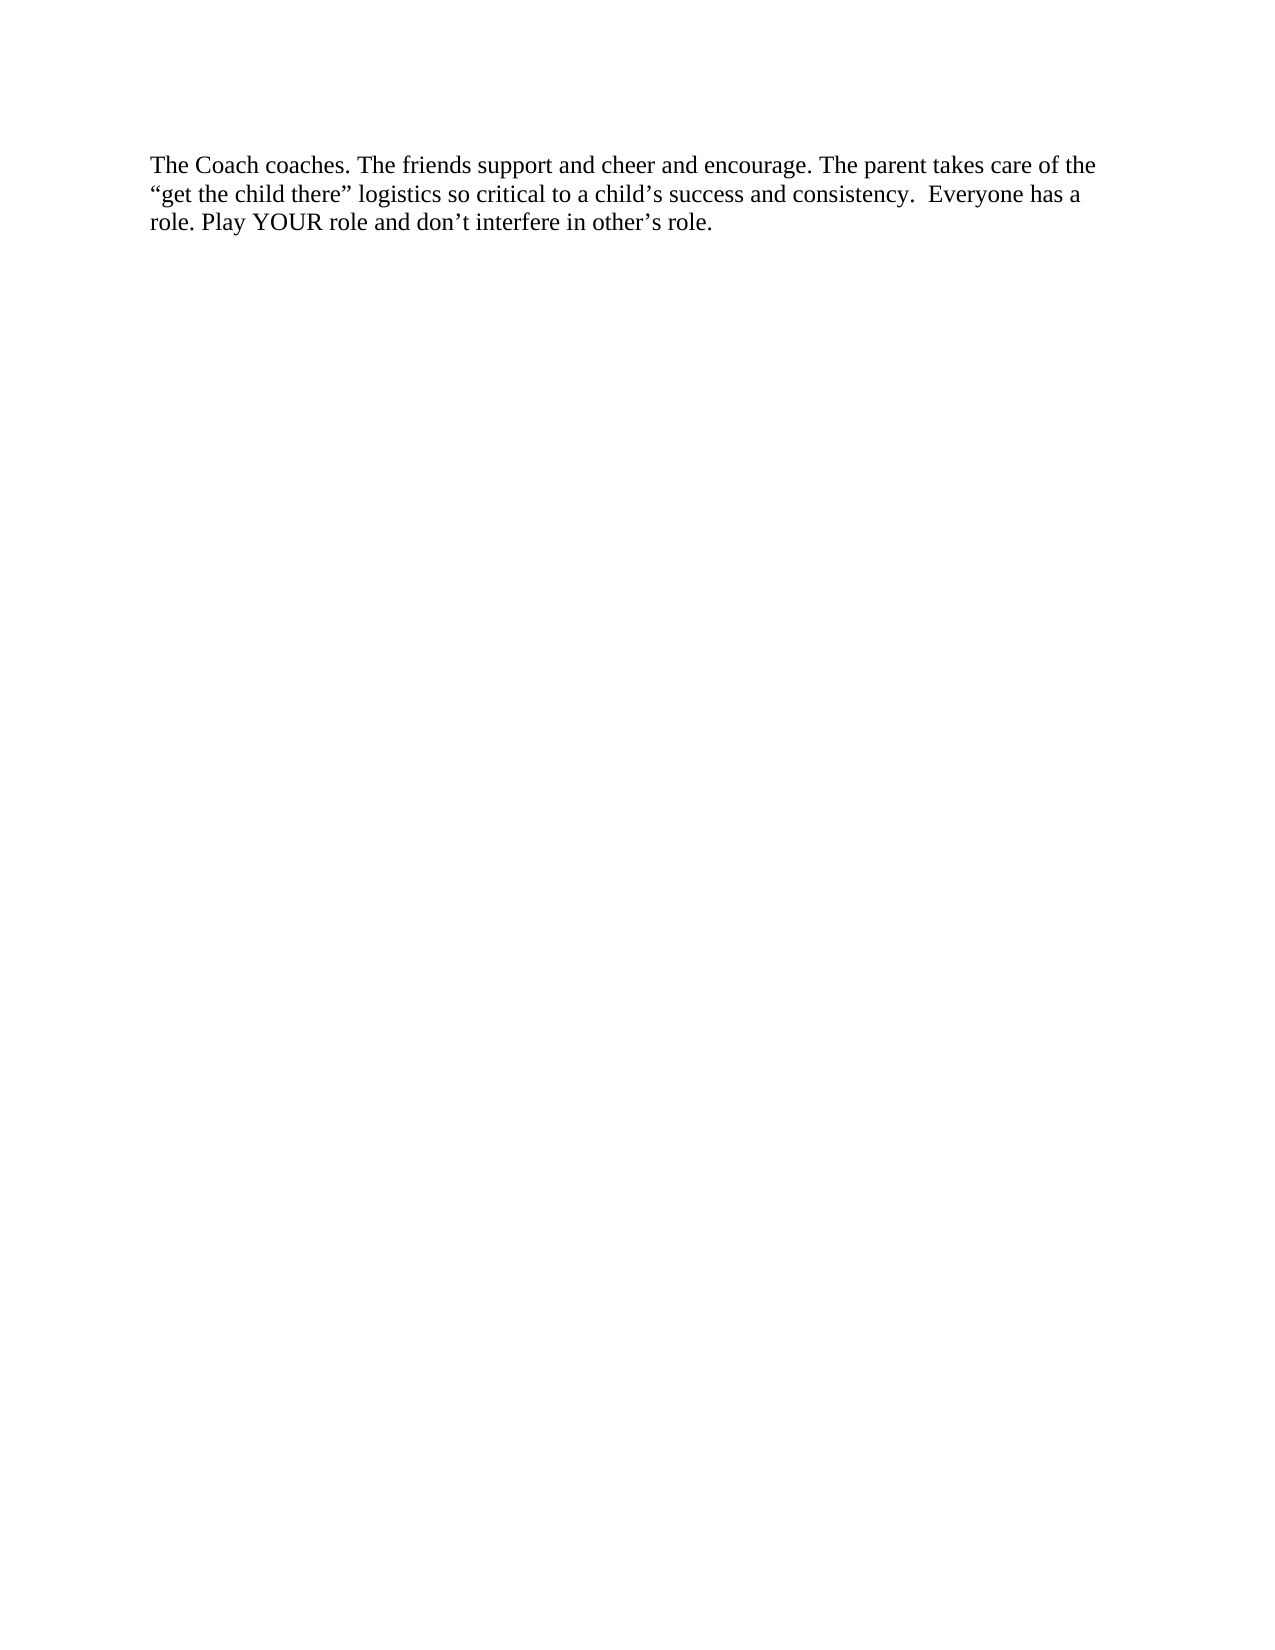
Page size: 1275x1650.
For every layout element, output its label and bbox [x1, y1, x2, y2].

text [150, 150, 1125, 236]
